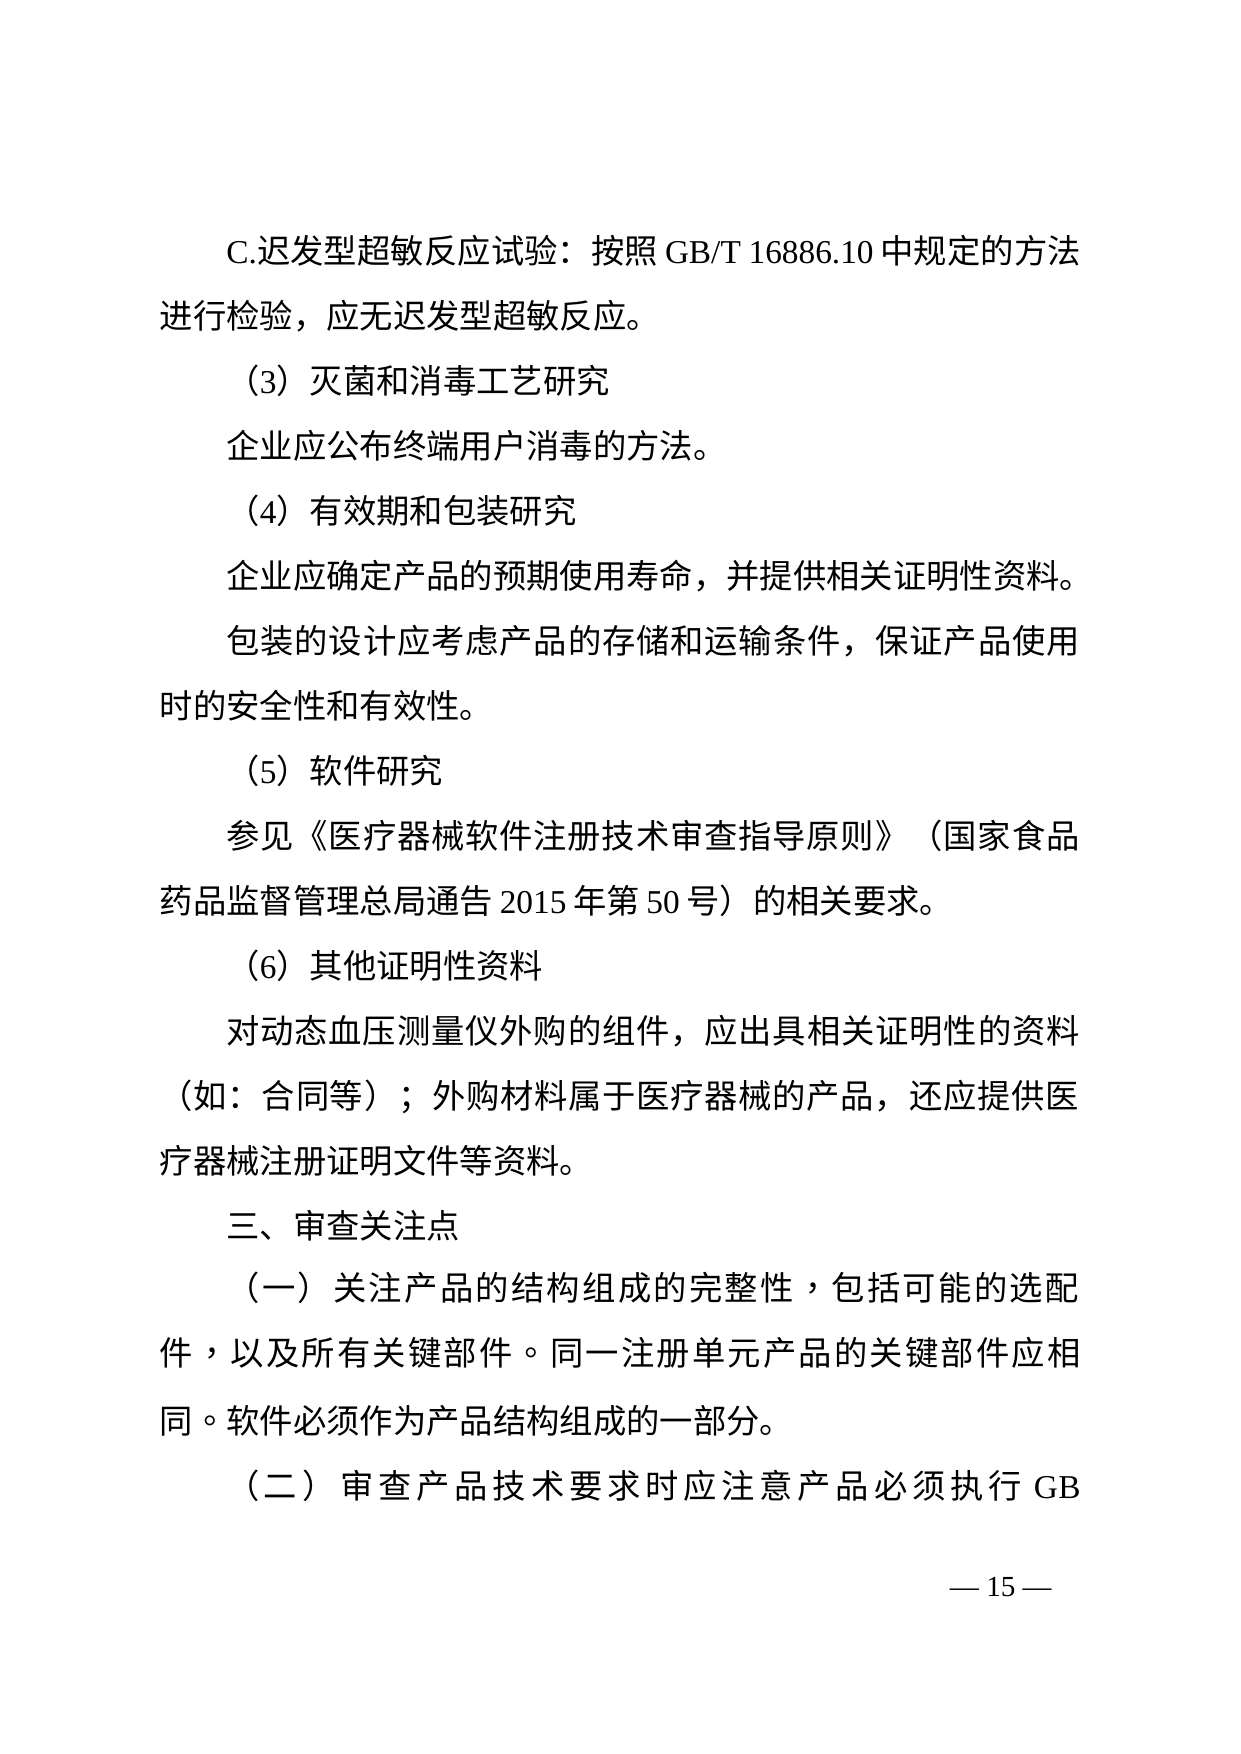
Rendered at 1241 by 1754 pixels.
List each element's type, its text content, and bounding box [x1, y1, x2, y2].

text 企业应公布终端用户消毒的方法。 [159, 412, 1081, 477]
text （3）灭菌和消毒工艺研究 [159, 347, 1081, 412]
text 对动态血压测量仪外购的组件，应出具相关证明性的资料（如：合同等）；外购材料属于医疗器械的产品，还应提供医疗器械注册证明文件等资料。 [159, 997, 1081, 1192]
text C.迟发型超敏反应试验：按照GB/T 16886.10中规定的方法进行检验，应无迟发型超敏反应。 [159, 217, 1081, 347]
text （4）有效期和包装研究 [159, 477, 1081, 542]
text 三、审查关注点 [159, 1192, 1081, 1257]
text 企业应确定产品的预期使用寿命，并提供相关证明性资料。 [159, 542, 1081, 607]
text （6）其他证明性资料 [159, 932, 1081, 997]
text 包装的设计应考虑产品的存储和运输条件，保证产品使用时的安全性和有效性。 [159, 607, 1081, 737]
text （一）关注产品的结构组成的完整性，包括可能的选配件，以及所有关键部件。同一注册单元产品的关键部件应相同。软件必须作为产品结构组成的一部分。 [159, 1257, 1081, 1452]
text （5）软件研究 [159, 737, 1081, 802]
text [159, 1452, 1081, 1517]
text 参见《医疗器械软件注册技术审查指导原则》（国家食品药品监督管理总局通告2015年第50号）的相关要求。 [159, 802, 1081, 932]
